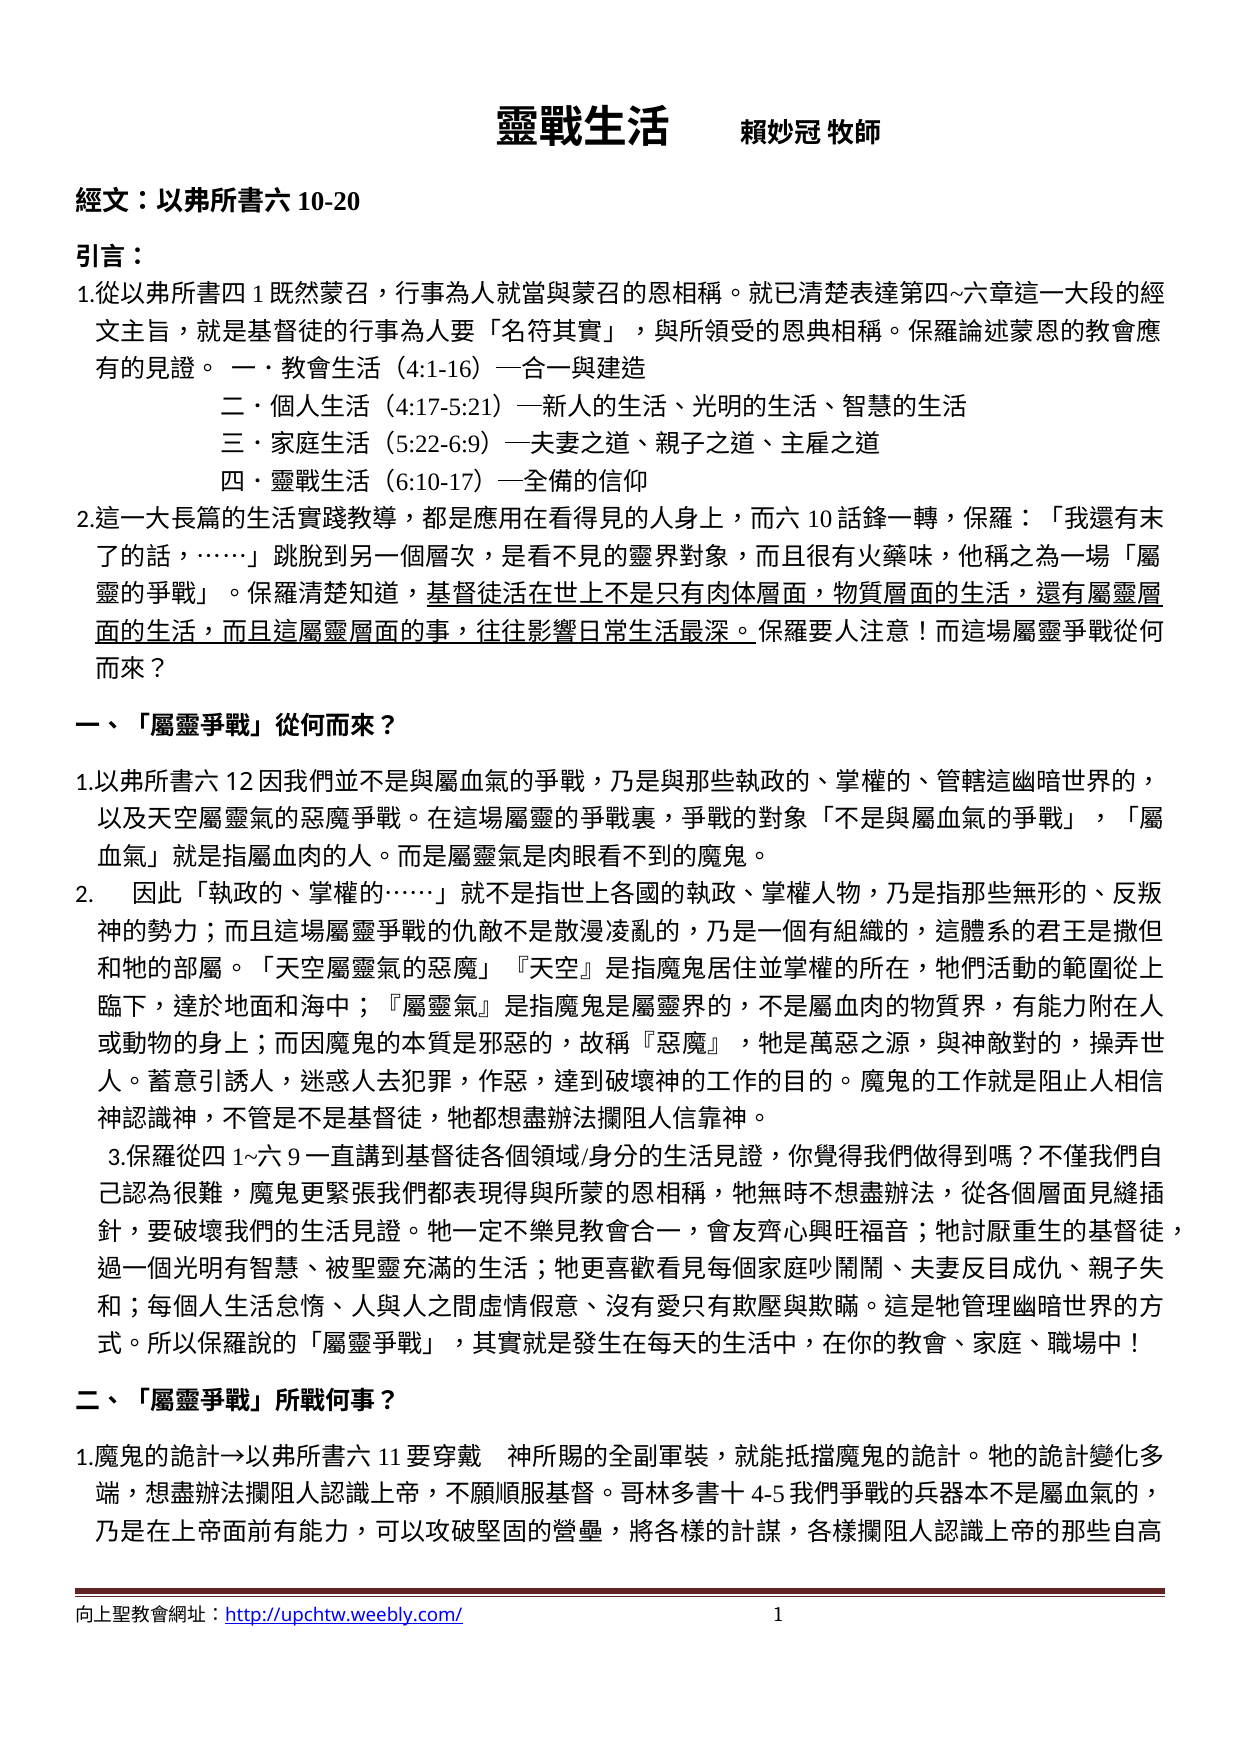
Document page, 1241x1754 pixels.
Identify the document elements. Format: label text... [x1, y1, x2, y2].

text 二、「屬靈爭戰」所戰何事？ [75, 1379, 1165, 1417]
text 四．靈戰生活（6:10-17）─全備的信仰 [219, 461, 1165, 498]
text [75, 1436, 1165, 1548]
text 1.以弗所書六12因我們並不是與屬血氣的爭戰，乃是與那些執政的、掌權的、管轄這幽暗世界的，以及天空屬靈氣的惡魔爭戰。在這場屬靈的爭戰裏，爭戰的對象「不是與屬血氣的爭戰」，「屬血氣」就是指屬血肉的人。而是屬靈氣是肉眼看不到的魔鬼。 [75, 761, 1165, 873]
text 一、「屬靈爭戰」從何而來？ [75, 704, 1165, 742]
text 2. 因此「執政的、掌權的……」就不是指世上各國的執政、掌權人物，乃是指那些無形的、反叛神的勢力；而且這場屬靈爭戰的仇敵不是散漫凌亂的，乃是一個有組織的，這體系的君王是撒但和牠的部屬。「天空屬靈氣的惡魔」『天空』是指魔鬼居住並掌權的所在，牠們活動的範圍從上臨下，達於地面和海中；『屬靈氣』是指魔鬼是屬靈界的，不是屬血肉的物質界，有能力附在人或動物的身上；而因魔鬼的本質是邪惡的，故稱『惡魔』，牠是萬惡之源，與神敵對的，操弄世人。蓄意引誘人，迷惑人去犯罪，作惡，達到破壞神的工作的目的。魔鬼的工作就是阻止人相信神認識神，不管是不是基督徒，牠都想盡辦法攔阻人信靠神。 [75, 873, 1165, 1136]
text 三．家庭生活（5:22-6:9）─夫妻之道、親子之道、主雇之道 [219, 423, 1165, 461]
text 引言： [75, 236, 1165, 273]
text 二．個人生活（4:17-5:21）─新人的生活、光明的生活、智慧的生活 [219, 386, 1165, 423]
text 3.保羅從四1~六9一直講到基督徒各個領域/身分的生活見證，你覺得我們做得到嗎？不僅我們自己認為很難，魔鬼更緊張我們都表現得與所蒙的恩相稱，牠無時不想盡辦法，從各個層面見縫插針，要破壞我們的生活見證。牠一定不樂見教會合一，會友齊心興旺福音；牠討厭重生的基督徒，過一個光明有智慧、被聖靈充滿的生活；牠更喜歡看見每個家庭吵鬧鬧、夫妻反目成仇、親子失和；每個人生活怠惰、人與人之間虛情假意、沒有愛只有欺壓與欺瞞。這是牠管理幽暗世界的方式。所以保羅說的「屬靈爭戰」，其實就是發生在每天的生活中，在你的教會、家庭、職場中！ [75, 1136, 1165, 1361]
text 經文：以弗所書六10-20 [75, 161, 1165, 236]
text 2.這一大長篇的生活實踐教導，都是應用在看得見的人身上，而六10話鋒一轉，保羅：「我還有末了的話，……」跳脫到另一個層次，是看不見的靈界對象，而且很有火藥味，他稱之為一場「屬靈的爭戰」。保羅清楚知道，基督徒活在世上不是只有肉体層面，物質層面的生活，還有屬靈層面的生活，而且這屬靈層面的事，往往影響日常生活最深。保羅要人注意！而這場屬靈爭戰從何而來？ [76, 498, 1165, 686]
text 靈戰生活 賴妙冠 牧師 [75, 86, 1165, 161]
text 1.從以弗所書四1既然蒙召，行事為人就當與蒙召的恩相稱。就已清楚表達第四~六章這一大段的經文主旨，就是基督徒的行事為人要「名符其實」，與所領受的恩典相稱。保羅論述蒙恩的教會應有的見證。 一．教會生活（4:1-16）─合一與建造 [76, 273, 1165, 386]
